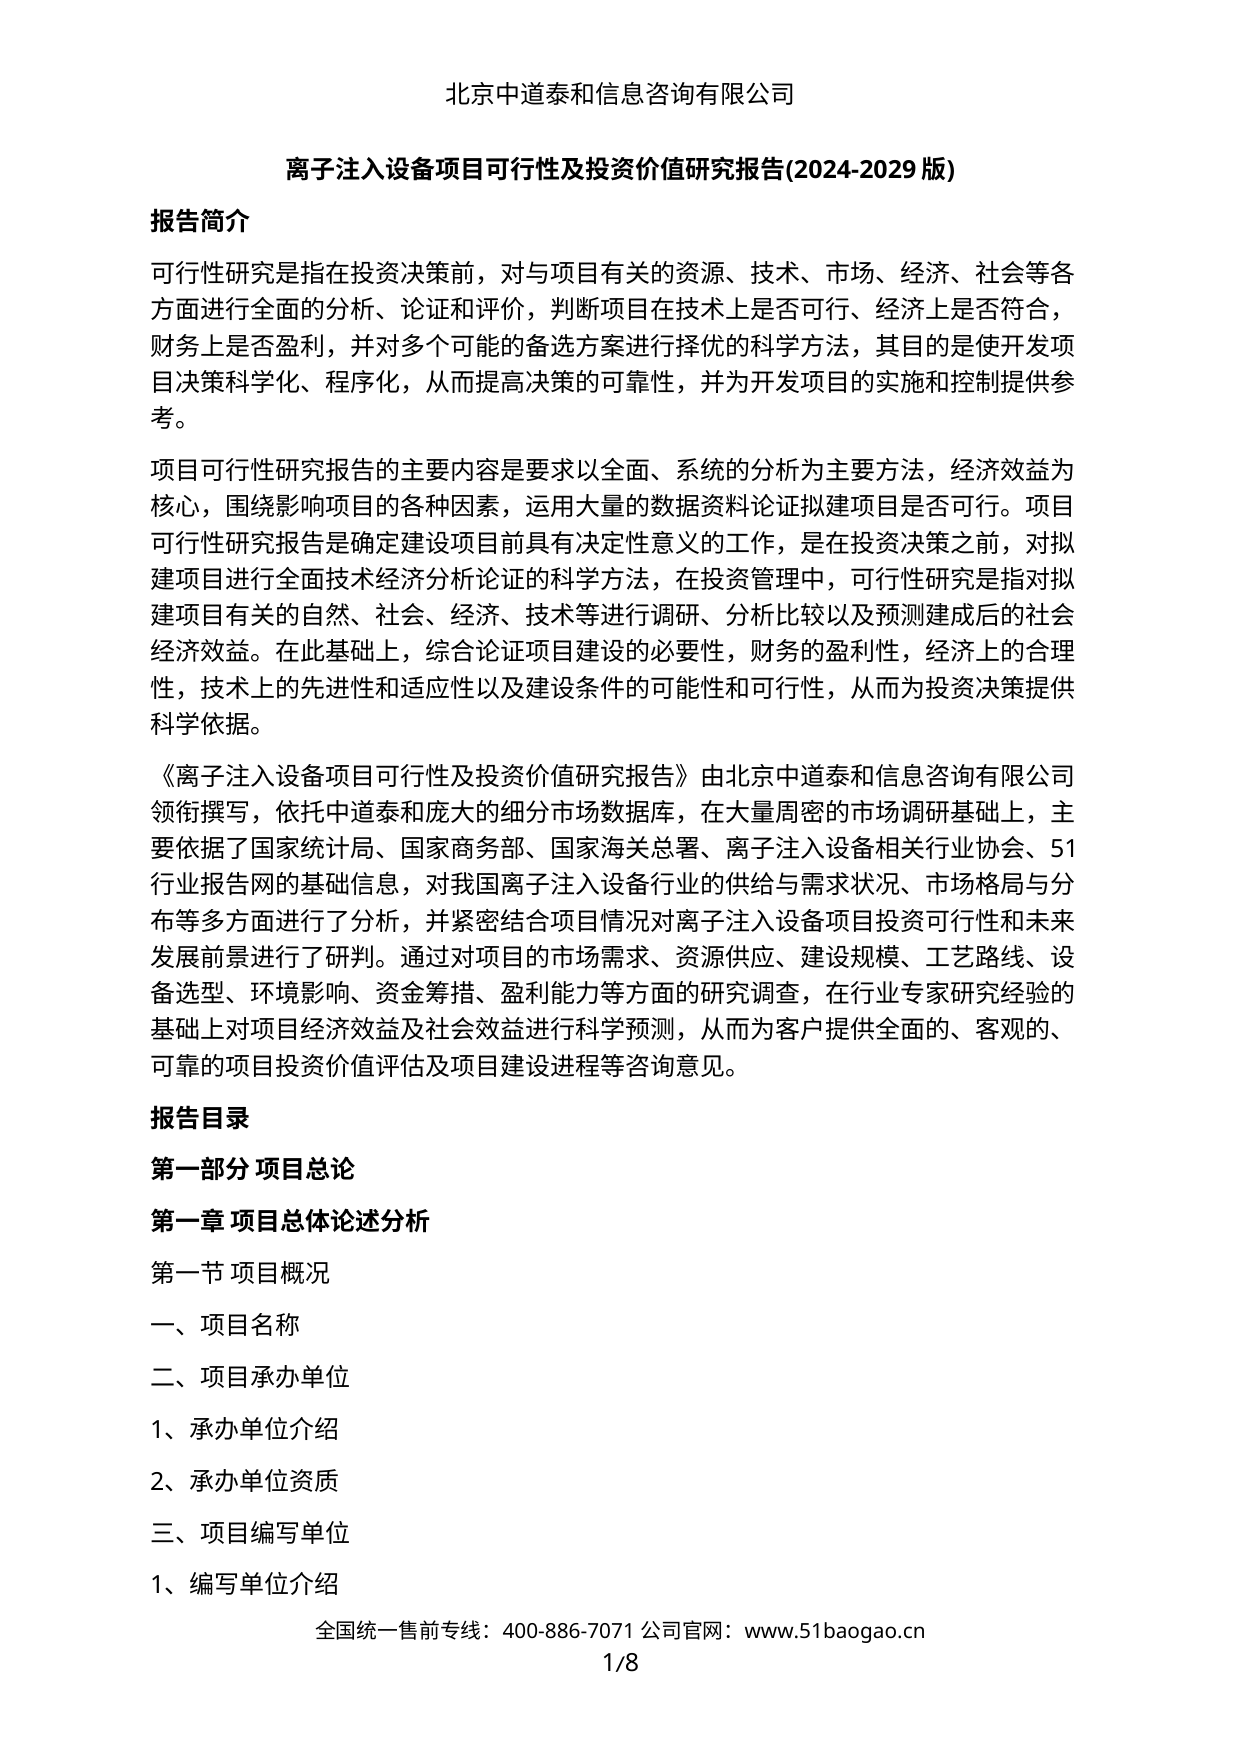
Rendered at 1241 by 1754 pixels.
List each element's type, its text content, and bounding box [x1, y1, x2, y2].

text 可行性研究是指在投资决策前，对与项目有关的资源、技术、市场、经济、社会等各方面进行全面的分析、论证和评价，判断项目在技术上是否可行、经济上是否符合，财务上是否盈利，并对多个可能的备选方案进行择优的科学方法，其目的是使开发项目决策科学化、程序化，从而提高决策的可靠性，并为开发项目的实施和控制提供参考。 [150, 254, 1090, 435]
text 2、承办单位资质 [150, 1461, 1090, 1497]
text 1、承办单位介绍 [150, 1409, 1090, 1446]
text 1、编写单位介绍 [150, 1565, 1090, 1601]
text 第一章 项目总体论述分析 [150, 1202, 1090, 1238]
text 离子注入设备项目可行性及投资价值研究报告(2024-2029版) [150, 150, 1090, 186]
text 第一节 项目概况 [150, 1254, 1090, 1290]
text 第一部分 项目总论 [150, 1150, 1090, 1186]
text 二、项目承办单位 [150, 1357, 1090, 1394]
text 三、项目编写单位 [150, 1513, 1090, 1549]
text 一、项目名称 [150, 1306, 1090, 1342]
text 《离子注入设备项目可行性及投资价值研究报告》由北京中道泰和信息咨询有限公司领衔撰写，依托中道泰和庞大的细分市场数据库，在大量周密的市场调研基础上，主要依据了国家统计局、国家商务部、国家海关总署、离子注入设备相关行业协会、51行业报告网的基础信息，对我国离子注入设备行业的供给与需求状况、市场格局与分布等多方面进行了分析，并紧密结合项目情况对离子注入设备项目投资可行性和未来发展前景进行了研判。通过对项目的市场需求、资源供应、建设规模、工艺路线、设备选型、环境影响、资金筹措、盈利能力等方面的研究调查，在行业专家研究经验的基础上对项目经济效益及社会效益进行科学预测，从而为客户提供全面的、客观的、可靠的项目投资价值评估及项目建设进程等咨询意见。 [150, 756, 1090, 1082]
text 项目可行性研究报告的主要内容是要求以全面、系统的分析为主要方法，经济效益为核心，围绕影响项目的各种因素，运用大量的数据资料论证拟建项目是否可行。项目可行性研究报告是确定建设项目前具有决定性意义的工作，是在投资决策之前，对拟建项目进行全面技术经济分析论证的科学方法，在投资管理中，可行性研究是指对拟建项目有关的自然、社会、经济、技术等进行调研、分析比较以及预测建成后的社会经济效益。在此基础上，综合论证项目建设的必要性，财务的盈利性，经济上的合理性，技术上的先进性和适应性以及建设条件的可能性和可行性，从而为投资决策提供科学依据。 [150, 451, 1090, 741]
text 报告目录 [150, 1098, 1090, 1134]
text 报告简介 [150, 202, 1090, 238]
